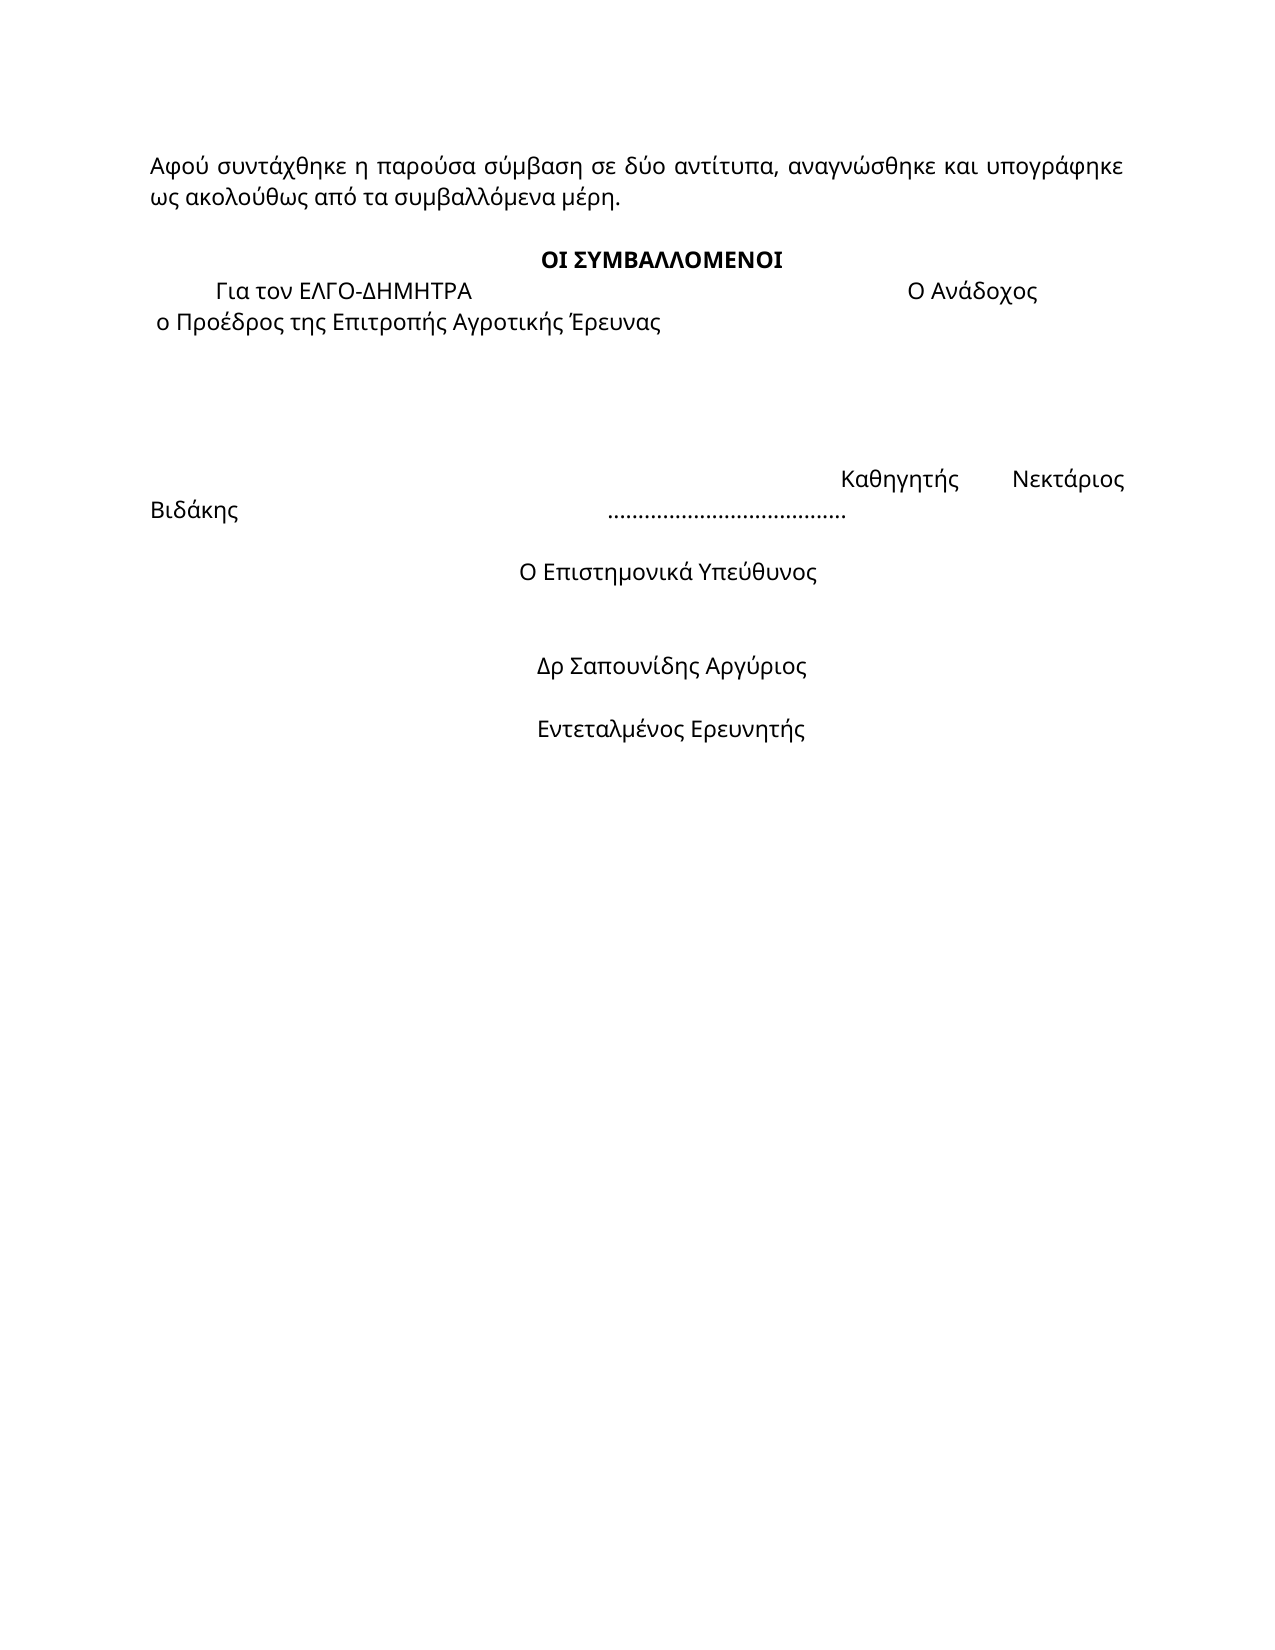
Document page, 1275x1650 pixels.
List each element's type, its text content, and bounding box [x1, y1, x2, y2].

text Ο Επιστημονικά Υπεύθυνος [150, 556, 1125, 587]
text Αφού συντάχθηκε η παρούσα σύμβαση σε δύο αντίτυπα, αναγνώσθηκε και υπογράφηκε ως ακολούθως από τα συμβαλλόμενα μέρη. [150, 150, 1125, 212]
text Εντεταλμένος Ερευνητής [150, 712, 1125, 744]
text Καθηγητής Νεκτάριος Βιδάκης ....................................... [150, 462, 1125, 525]
text o Προέδρος της Επιτροπής Αγροτικής Έρευνας [150, 306, 1125, 337]
text ΟΙ ΣΥΜΒΑΛΛΟΜΕΝΟΙ [150, 244, 1125, 275]
text Για τον ΕΛΓΟ-ΔΗΜΗΤΡΑ Ο Ανάδοχος [150, 275, 1125, 306]
text Δρ Σαπουνίδης Αργύριος [150, 650, 1125, 712]
